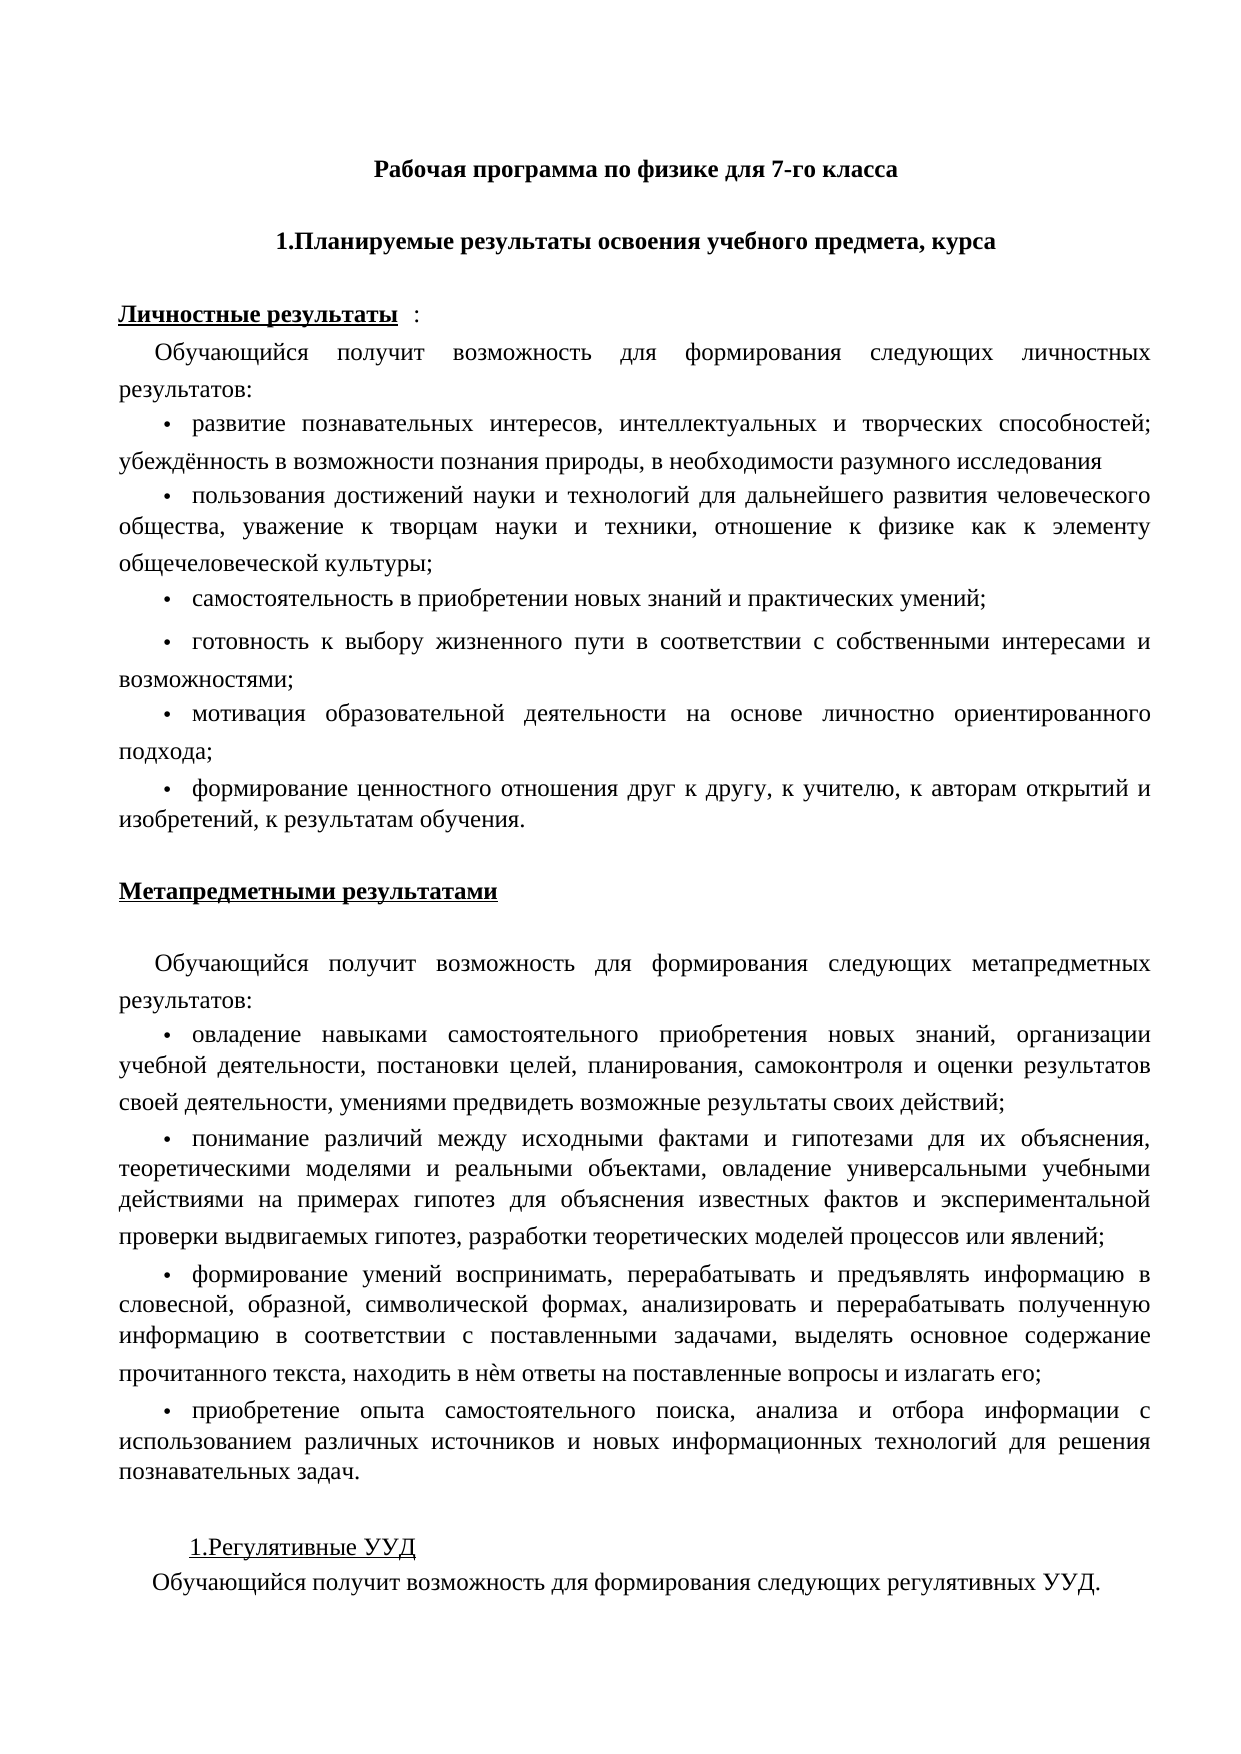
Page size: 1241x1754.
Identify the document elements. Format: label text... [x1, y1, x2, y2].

text Рабочая программа по физике для 7-го класса [118, 154, 1153, 182]
text Личностные результаты : [118, 299, 1153, 328]
text 1.Регулятивные УУД [117, 1532, 1153, 1560]
text Обучающийся получит возможность для формирования следующих личностных результатов: [119, 337, 1152, 404]
text Обучающийся получит возможность для формирования следующих метапредметных результатов: [119, 948, 1152, 1016]
list готовность к выбору жизненного пути в соответствии с собственными интересами и возможностями; [119, 626, 1152, 694]
list овладение навыками самостоятельного приобретения новых знаний, организации учебной деятельности, постановки целей, планирования, самоконтроля и оценки результатов своей деятельности, умениями предвидеть возможные результаты своих действий; [119, 1019, 1152, 1118]
list самостоятельность в приобретении новых знаний и практических умений; [119, 583, 1152, 612]
text 1.Планируемые результаты освоения учебного предмета, курса [118, 226, 1153, 255]
list мотивация образовательной деятельности на основе личностно ориентированного подхода; [119, 698, 1152, 766]
list приобретение опыта самостоятельного поиска, анализа и отбора информации с использованием различных источников и новых информационных технологий для решения познавательных задач. [119, 1395, 1152, 1485]
list развитие познавательных интересов, интеллектуальных и творческих способностей; убеждённость в возможности познания природы, в необходимости разумного исследования [119, 408, 1152, 476]
list формирование ценностного отношения друг к другу, к учителю, к авторам открытий и изобретений, к результатам обучения. [119, 773, 1152, 833]
list пользования достижений науки и технологий для дальнейшего развития человеческого общества, уважение к творцам науки и техники, отношение к физике как к элементу общечеловеческой культуры; [119, 480, 1152, 579]
list формирование умений воспринимать, перерабатывать и предъявлять информацию в словесной, образной, символической формах, анализировать и перерабатывать полученную информацию в соответствии с поставленными задачами, выделять основное содержание прочитанного текста, находить в нѐм ответы на поставленные вопросы и излагать его; [119, 1259, 1152, 1388]
text Обучающийся получит возможность для формирования следующих регулятивных УУД. [118, 1567, 1153, 1596]
list понимание различий между исходными фактами и гипотезами для их объяснения, теоретическими моделями и реальными объектами, овладение универсальными учебными действиями на примерах гипотез для объяснения известных фактов и экспериментальной проверки выдвигаемых гипотез, разработки теоретических моделей процессов или явлений; [119, 1123, 1152, 1252]
text Метапредметными результатами [119, 876, 1153, 905]
